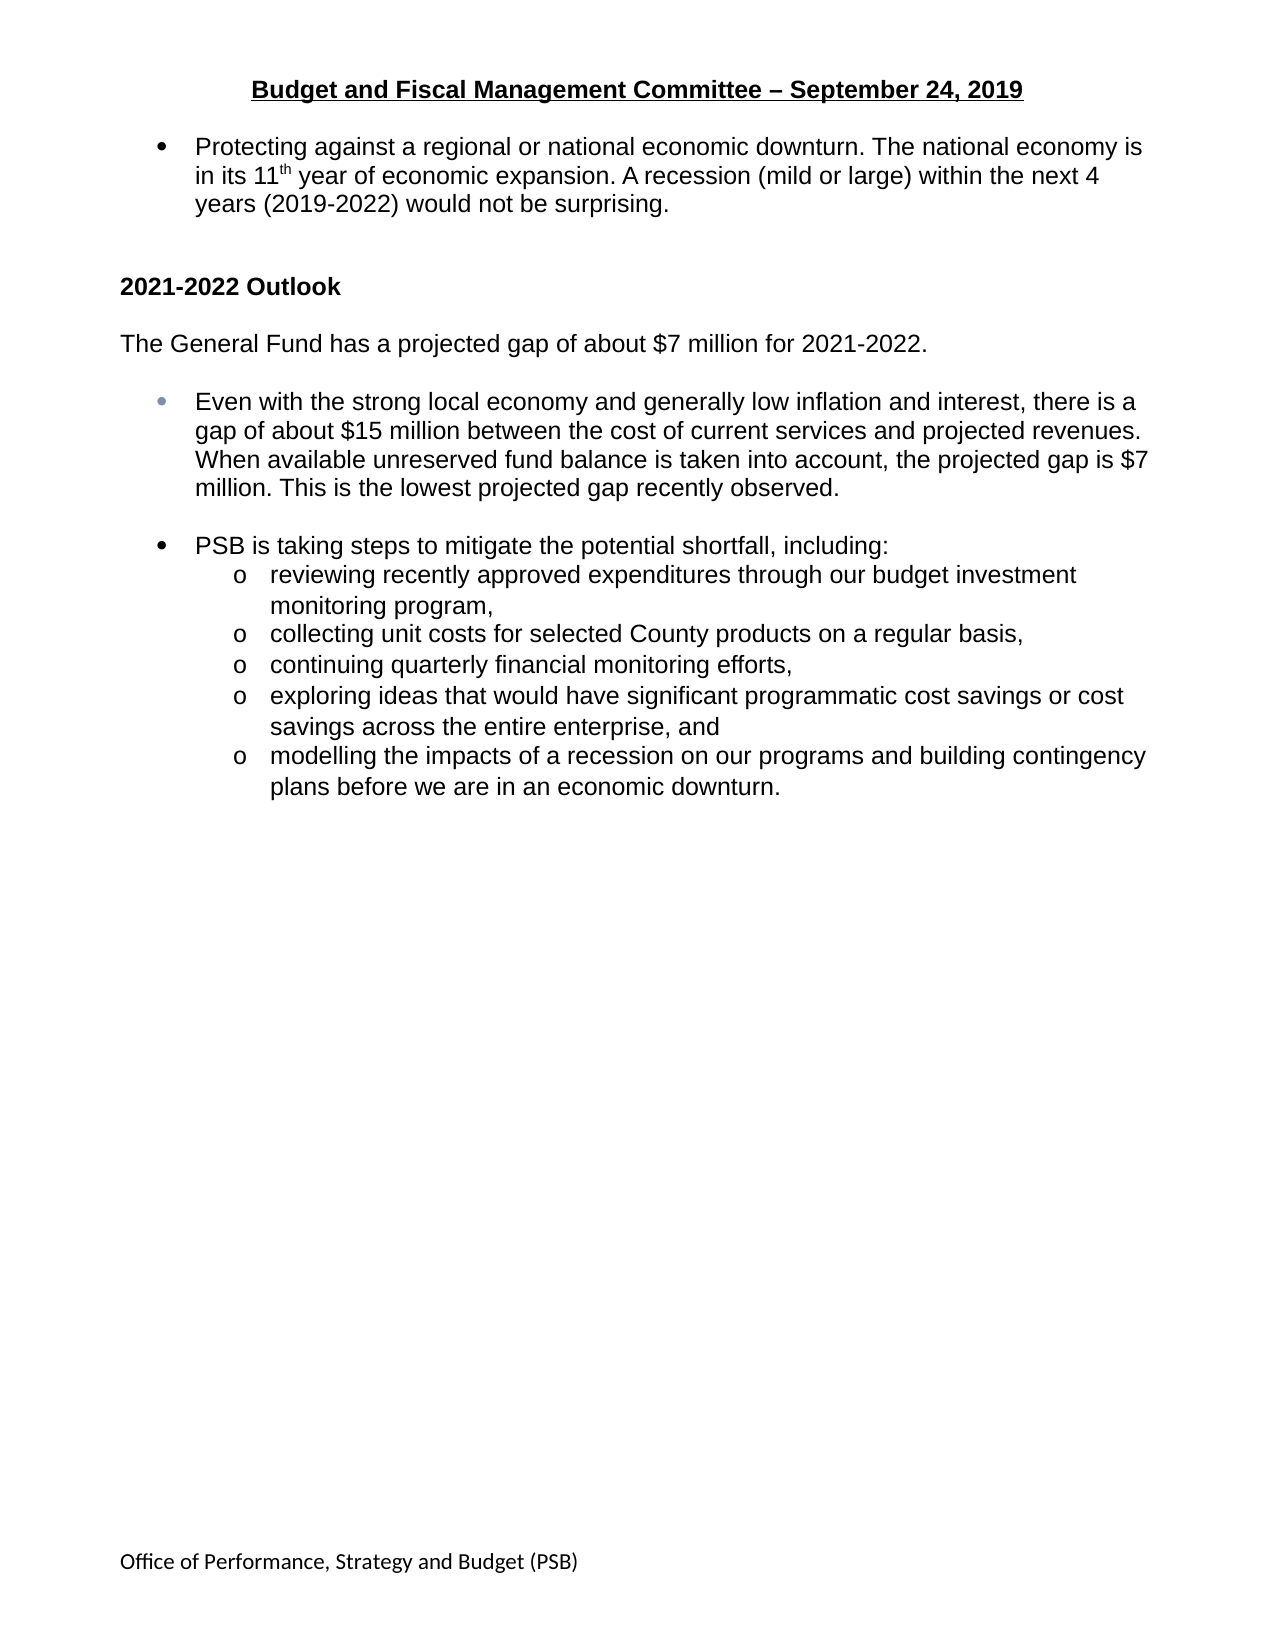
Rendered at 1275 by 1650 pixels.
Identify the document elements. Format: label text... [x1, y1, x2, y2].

list PSB is taking steps to mitigate the potential shortfall, including: [157, 531, 1155, 560]
text 2021-2022 Outlook [120, 272, 1155, 301]
text The General Fund has a projected gap of about $7 million for 2021-2022. [120, 329, 1155, 358]
list exploring ideas that would have significant programmatic cost savings or cost savings across the entire enterprise, and [232, 681, 1155, 741]
list Protecting against a regional or national economic downturn. The national economy is in its 11th year of economic expansion. A recession (mild or large) within the next 4 years (2019-2022) would not be surprising. [157, 132, 1155, 218]
list collecting unit costs for selected County products on a regular basis, [232, 619, 1155, 650]
list Even with the strong local economy and generally low inflation and interest, there is a gap of about $15 million between the cost of current services and projected revenues. When available unreserved fund balance is taken into account, the projected gap is $7 million. This is the lowest projected gap recently observed. [157, 387, 1155, 502]
list reviewing recently approved expenditures through our budget investment monitoring program, [232, 560, 1155, 619]
list modelling the impacts of a recession on our programs and building contingency plans before we are in an economic downturn. [232, 741, 1155, 801]
list continuing quarterly financial monitoring efforts, [232, 650, 1155, 681]
